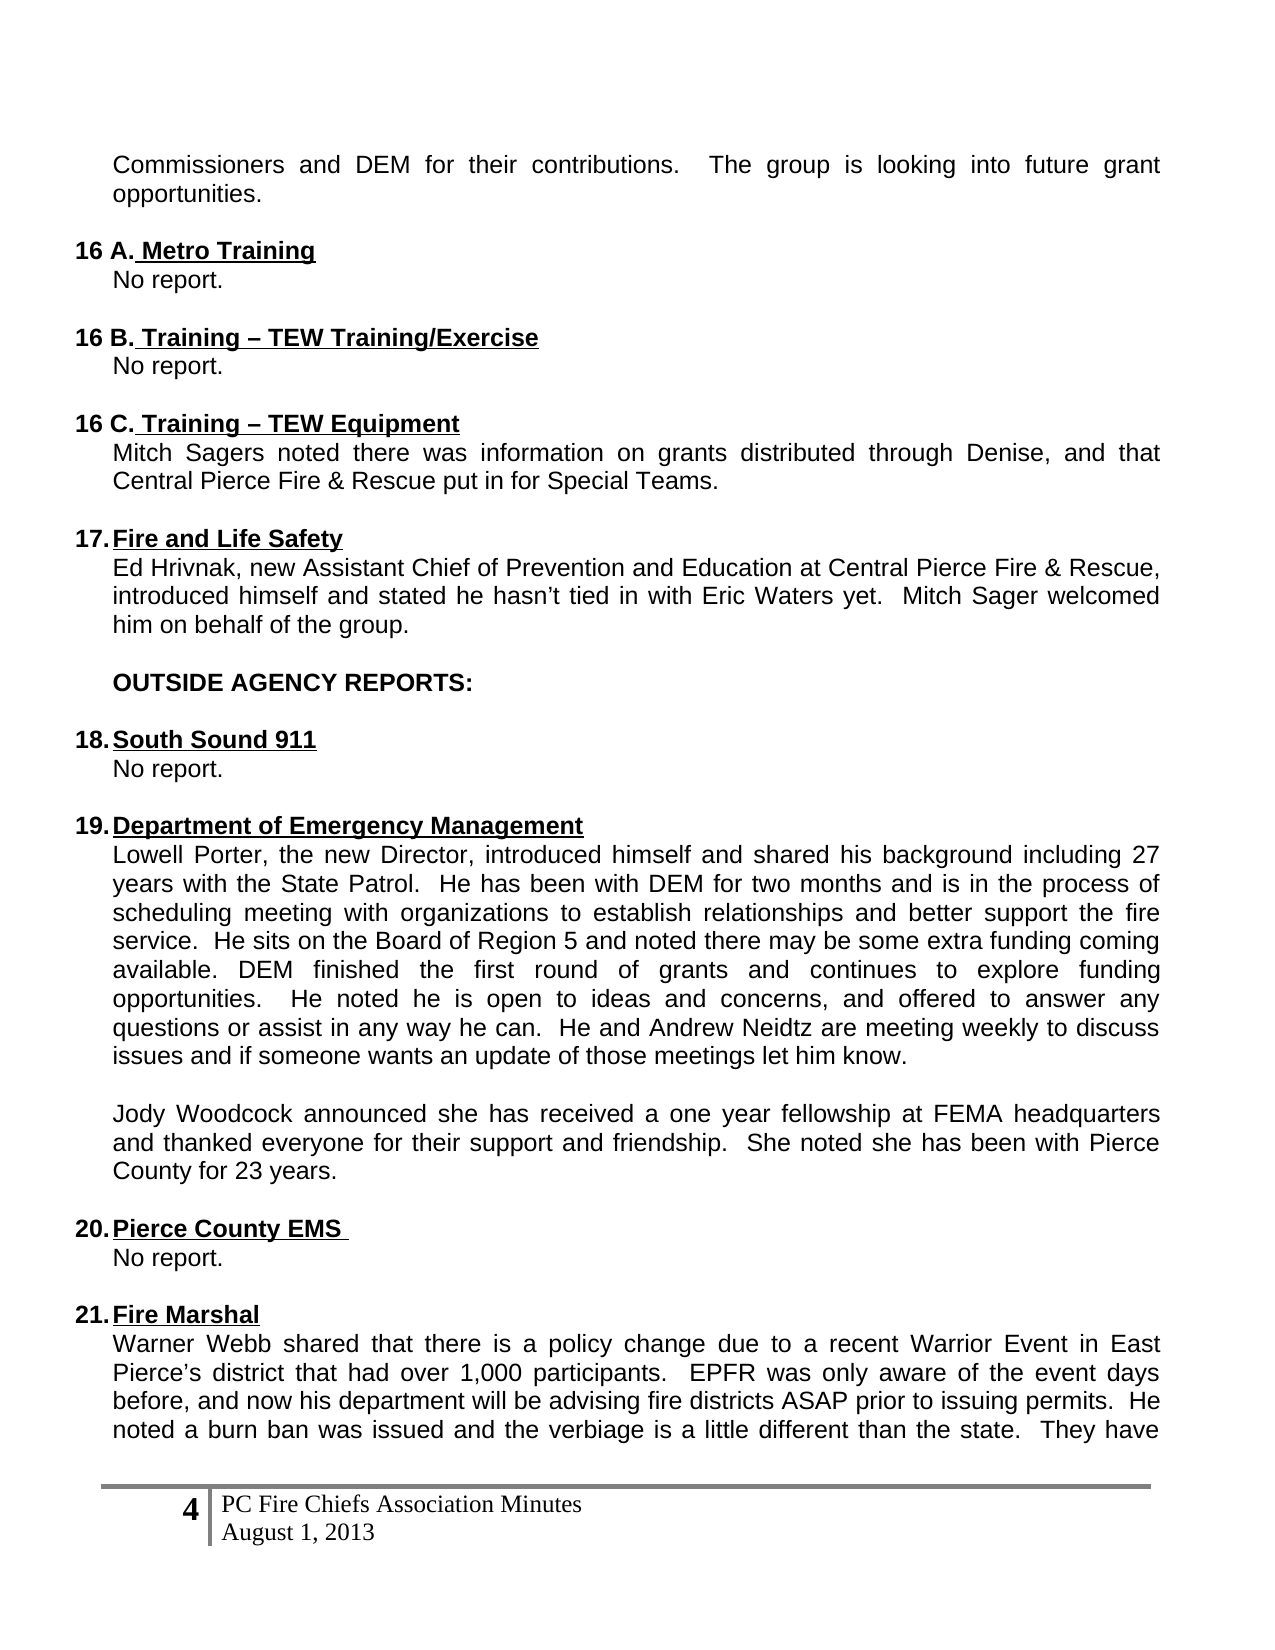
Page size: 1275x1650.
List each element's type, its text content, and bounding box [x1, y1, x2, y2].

list Jody Woodcock announced she has received a one year fellowship at FEMA headquarters and thanked everyone for their support and friendship. She noted she has been with Pierce County for 23 years. [112, 1099, 1162, 1185]
list Pierce County EMS [75, 1214, 1162, 1242]
text OUTSIDE AGENCY REPORTS: [112, 667, 1162, 696]
list Fire and Life Safety [75, 524, 1162, 552]
text No report. [112, 265, 1162, 294]
text 16 A. Metro Training [75, 236, 1162, 265]
text No report. [112, 1242, 1162, 1271]
text No report. [112, 754, 1162, 782]
text 16 B. Training – TEW Training/Exercise [75, 322, 1162, 351]
text Ed Hrivnak, new Assistant Chief of Prevention and Education at Central Pierce Fire & Rescue, introduced himself and stated he hasn’t tied in with Eric Waters yet. Mitch Sager welcomed him on behalf of the group. [112, 552, 1162, 639]
list Fire Marshal [75, 1300, 1162, 1329]
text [112, 150, 1162, 207]
text Mitch Sagers noted there was information on grants distributed through Denise, and that Central Pierce Fire & Rescue put in for Special Teams. [112, 437, 1162, 495]
list South Sound 911 [75, 725, 1162, 754]
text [112, 1329, 1162, 1444]
list Department of Emergency Management [75, 811, 1162, 840]
list Lowell Porter, the new Director, introduced himself and shared his background including 27 years with the State Patrol. He has been with DEM for two months and is in the process of scheduling meeting with organizations to establish relationships and better support the fire service. He sits on the Board of Region 5 and noted there may be some extra funding coming available. DEM finished the first round of grants and continues to explore funding opportunities. He noted he is open to ideas and concerns, and offered to answer any questions or assist in any way he can. He and Andrew Neidtz are meeting weekly to discuss issues and if someone wants an update of those meetings let him know. [112, 840, 1162, 1070]
text No report. [112, 351, 1162, 380]
text 16 C. Training – TEW Equipment [75, 409, 1162, 437]
